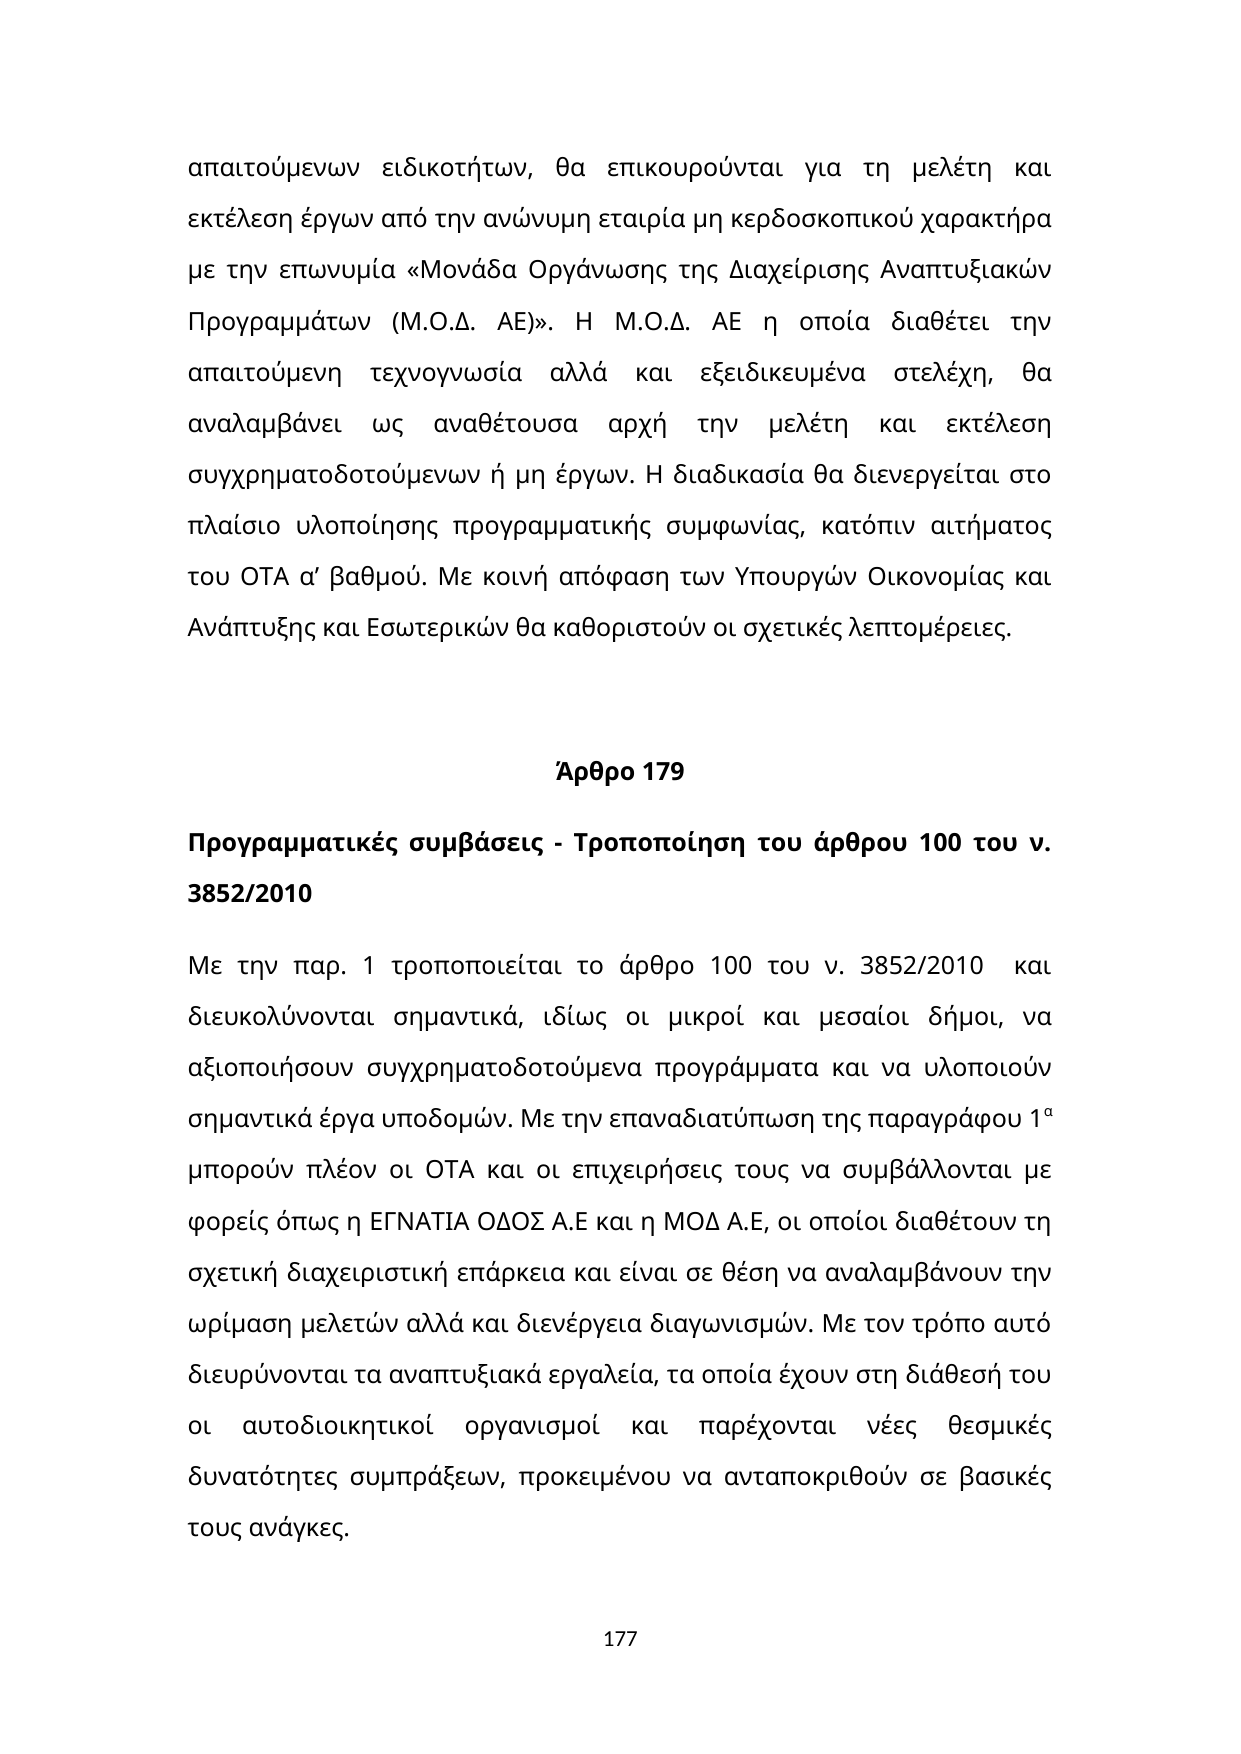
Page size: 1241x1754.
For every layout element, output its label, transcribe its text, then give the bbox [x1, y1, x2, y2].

text Με την παρ. 1 τροποποιείται το άρθρο 100 του ν. 3852/2010 και διευκολύνονται σημαντικά, ιδίως οι μικροί και μεσαίοι δήμοι, να αξιοποιήσουν συγχρηματοδοτούμενα προγράμματα και να υλοποιούν σημαντικά έργα υποδομών. Με την επαναδιατύπωση της παραγράφου 1α μπορούν πλέον οι ΟΤΑ και οι επιχειρήσεις τους να συμβάλλονται με φορείς όπως η ΕΓΝΑΤΙΑ ΟΔΟΣ Α.Ε και η ΜΟΔ Α.Ε, οι οποίοι διαθέτουν τη σχετική διαχειριστική επάρκεια και είναι σε θέση να αναλαμβάνουν την ωρίμαση μελετών αλλά και διενέργεια διαγωνισμών. Με τον τρόπο αυτό διευρύνονται τα αναπτυξιακά εργαλεία, τα οποία έχουν στη διάθεσή του οι αυτοδιοικητικοί οργανισμοί και παρέχονται νέες θεσμικές δυνατότητες συμπράξεων, προκειμένου να ανταποκριθούν σε βασικές τους ανάγκες. [187, 948, 1053, 1543]
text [187, 150, 1053, 643]
text Άρθρο 179 [187, 753, 1053, 787]
text Προγραμματικές συμβάσεις - Τροποποίηση του άρθρου 100 του ν. 3852/2010 [187, 825, 1053, 910]
